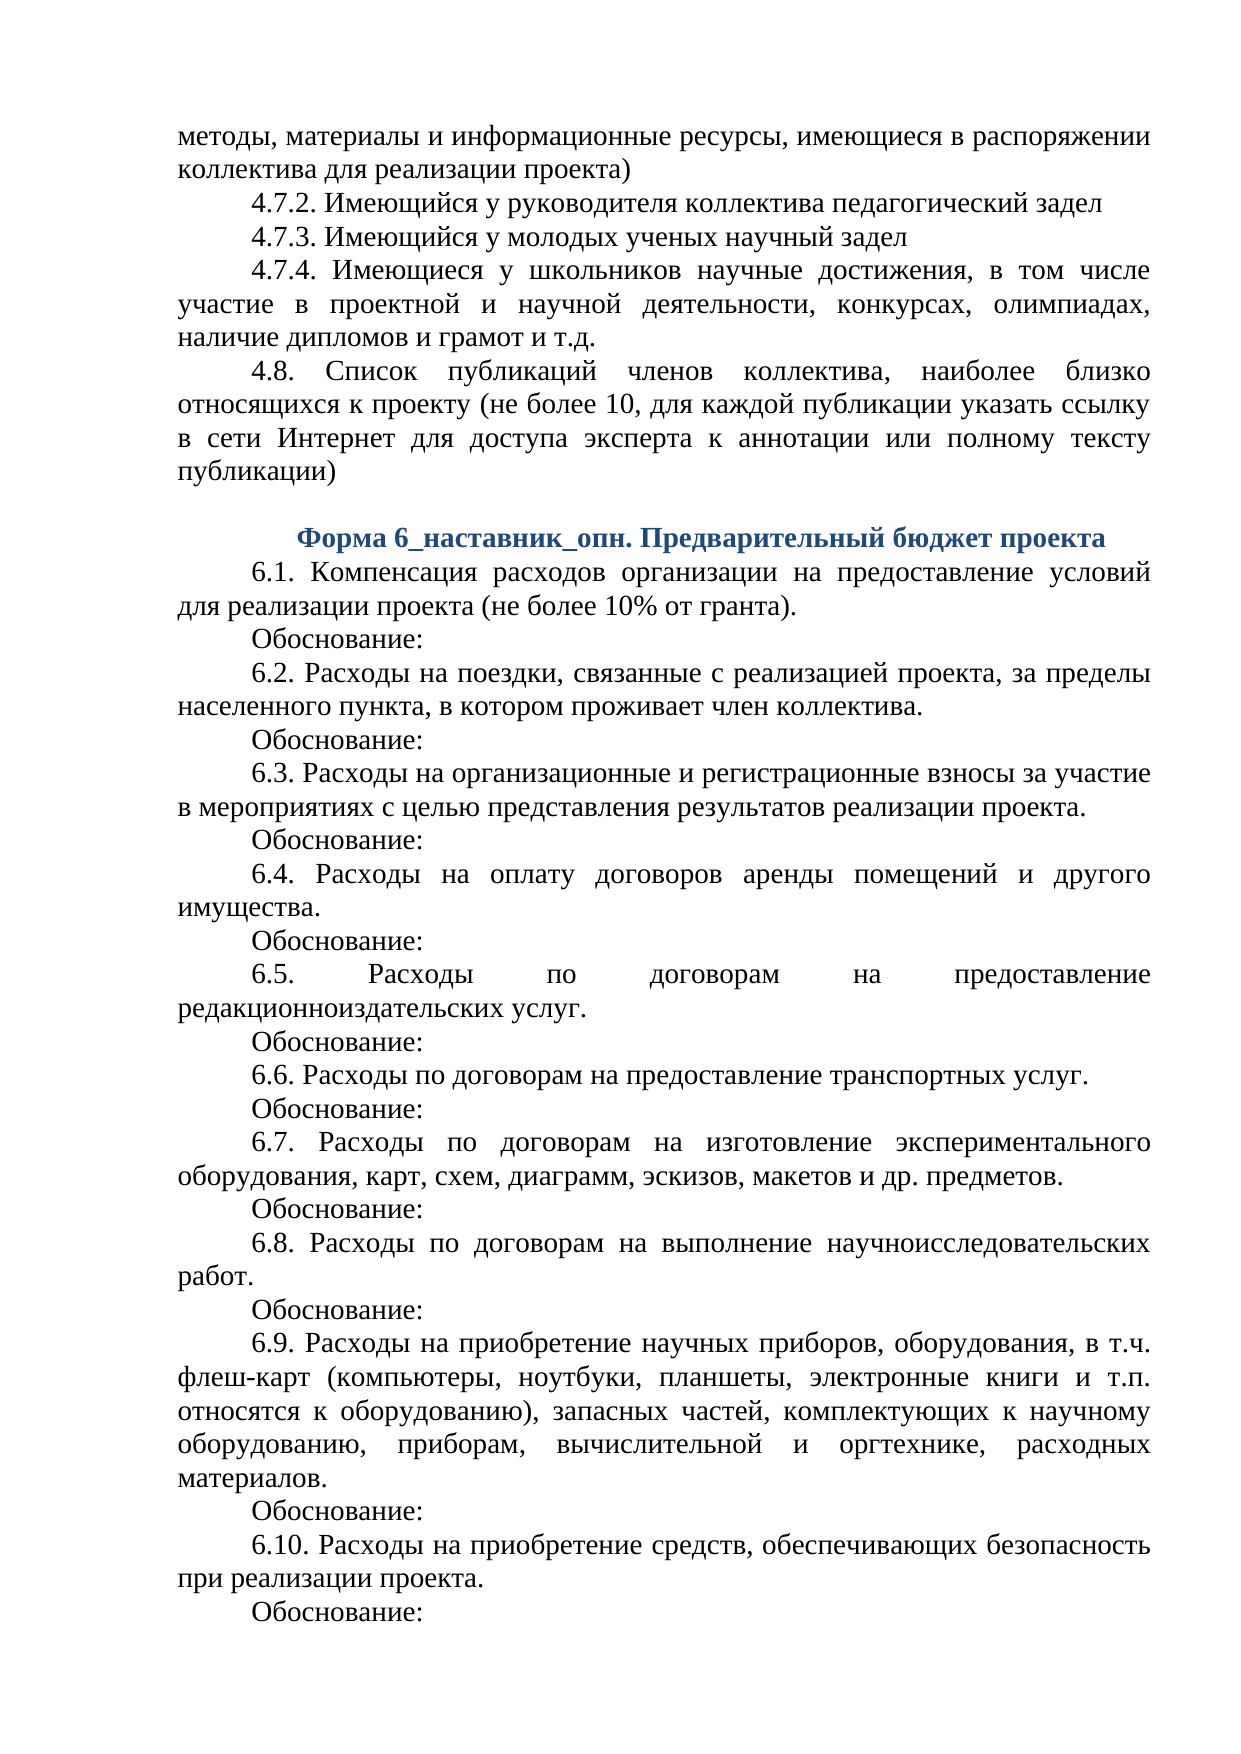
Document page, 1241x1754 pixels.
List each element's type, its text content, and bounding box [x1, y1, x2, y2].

text 6.2. Расходы на поездки, связанные с реализацией проекта, за пределы населенного пункта, в котором проживает член коллектива. [177, 655, 1152, 722]
text Обоснование: [177, 621, 1152, 655]
text 6.3. Расходы на организационные и регистрационные взносы за участие в мероприятиях с целью представления результатов реализации проекта. [177, 755, 1152, 822]
text 4.7.3. Имеющийся у молодых ученых научный задел [177, 219, 1152, 252]
text 4.7.4. Имеющиеся у школьников научные достижения, в том числе участие в проектной и научной деятельности, конкурсах, олимпиадах, наличие дипломов и грамот и т.д. [177, 252, 1152, 353]
text 6.6. Расходы по договорам на предоставление транспортных услуг. [177, 1057, 1152, 1091]
text 6.4. Расходы на оплату договоров аренды помещений и другого имущества. [177, 856, 1152, 923]
text Обоснование: [177, 1024, 1152, 1057]
text Обоснование: [177, 923, 1152, 957]
text Форма 6_наставник_опн. Предварительный бюджет проекта [177, 521, 1152, 554]
text Обоснование: [177, 822, 1152, 856]
text 4.7.2. Имеющийся у руководителя коллектива педагогический задел [177, 185, 1152, 219]
text 6.7. Расходы по договорам на изготовление экспериментального оборудования, карт, схем, диаграмм, эскизов, макетов и др. предметов. [177, 1124, 1152, 1191]
text 6.9. Расходы на приобретение научных приборов, оборудования, в т.ч. флеш-карт (компьютеры, ноутбуки, планшеты, электронные книги и т.п. относятся к оборудованию), запасных частей, комплектующих к научному оборудованию, приборам, вычислительной и оргтехнике, расходных материалов. [177, 1326, 1152, 1493]
text 4.8. Список публикаций членов коллектива, наиболее близко относящихся к проекту (не более 10, для каждой публикации указать ссылку в сети Интернет для доступа эксперта к аннотации или полному тексту публикации) [177, 353, 1152, 487]
text Обоснование: [177, 1191, 1152, 1225]
text Обоснование: [177, 1493, 1152, 1527]
text 6.10. Расходы на приобретение средств, обеспечивающих безопасность при реализации проекта. [177, 1527, 1152, 1594]
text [177, 118, 1152, 185]
text 6.5. Расходы по договорам на предоставление редакционноиздательских услуг. [177, 957, 1152, 1024]
text Обоснование: [177, 1292, 1152, 1326]
text Обоснование: [177, 1091, 1152, 1124]
text Обоснование: [177, 1594, 1152, 1627]
text Обоснование: [177, 722, 1152, 755]
text 6.1. Компенсация расходов организации на предоставление условий для реализации проекта (не более 10% от гранта). [177, 554, 1152, 621]
text 6.8. Расходы по договорам на выполнение научноисследовательских работ. [177, 1225, 1152, 1292]
